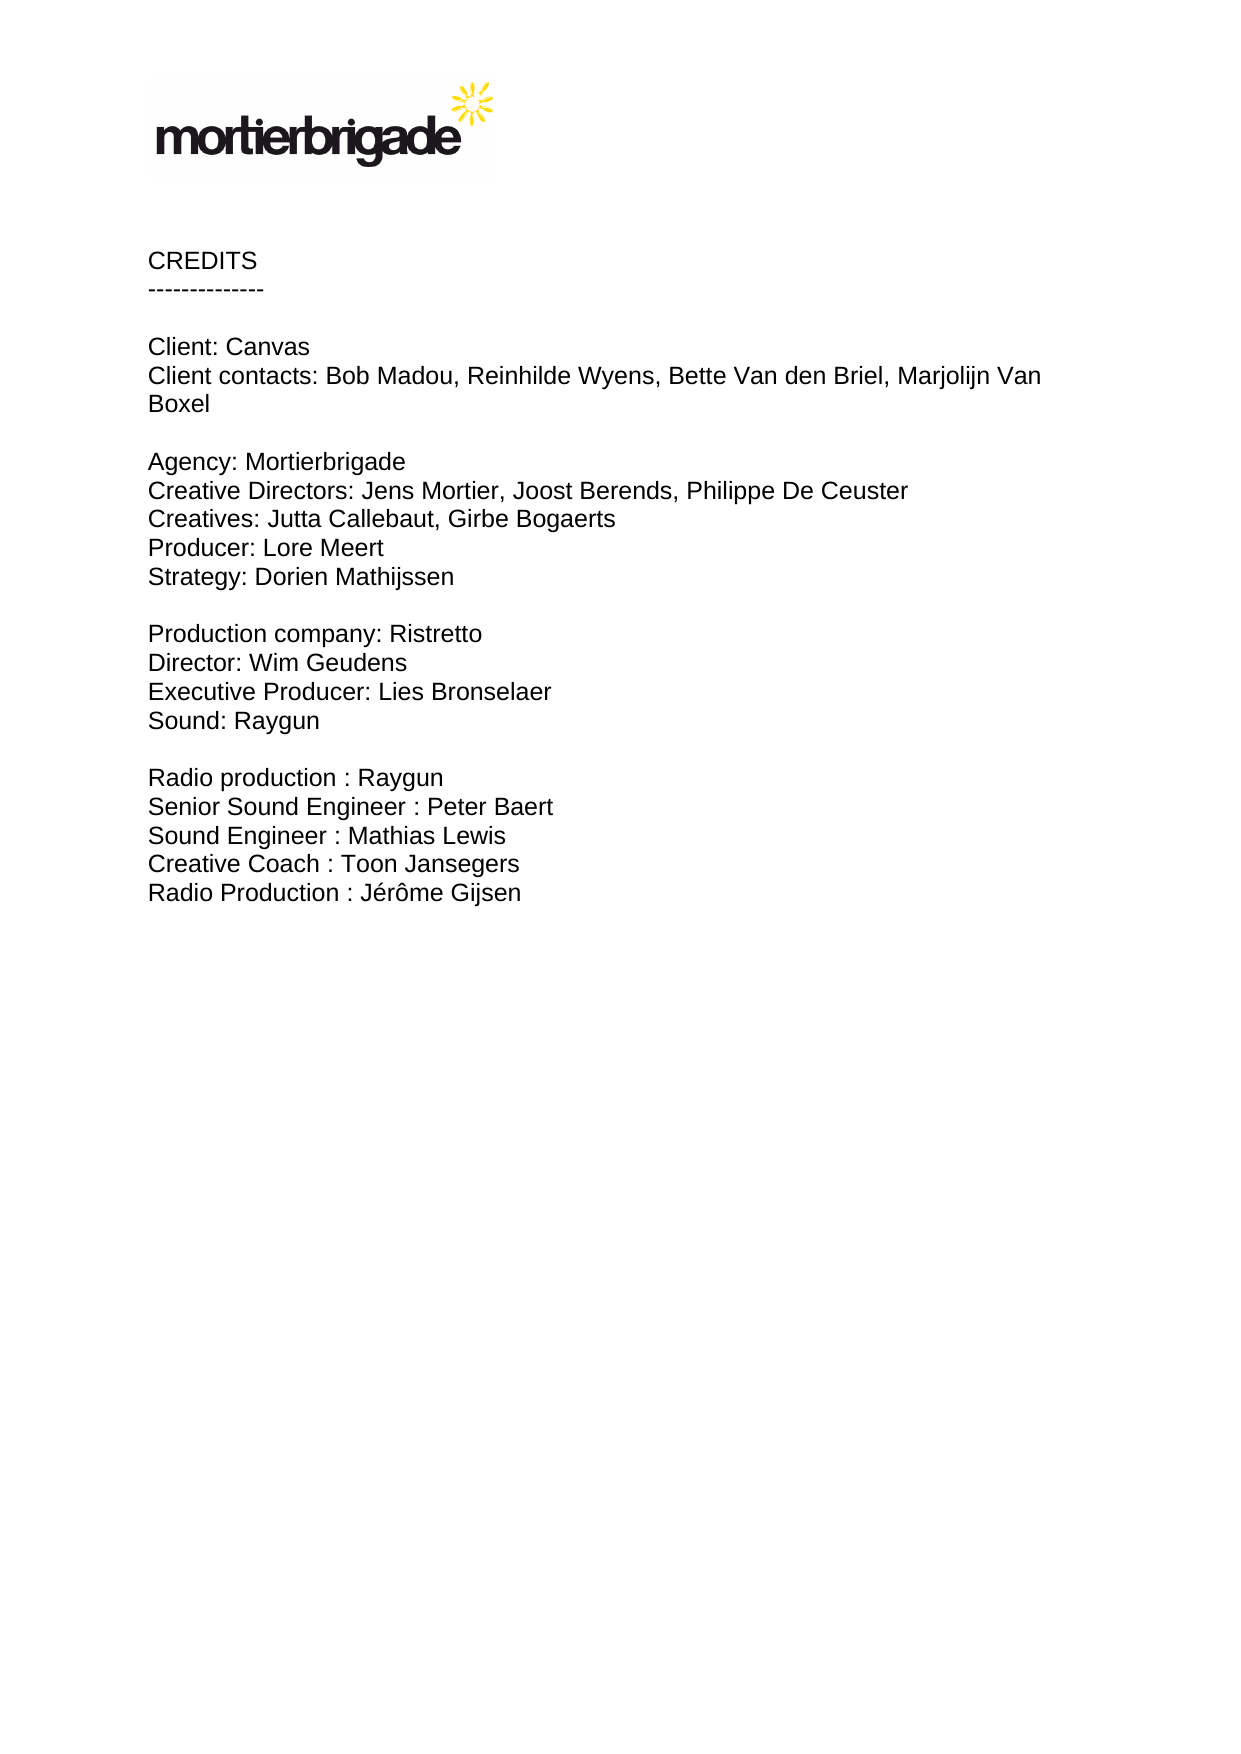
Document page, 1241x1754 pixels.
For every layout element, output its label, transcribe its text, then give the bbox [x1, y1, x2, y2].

text Creatives: Jutta Callebaut, Girbe Bogaerts [148, 504, 1093, 533]
text Senior Sound Engineer : Peter Baert [148, 792, 1093, 821]
text Agency: Mortierbrigade [148, 447, 1093, 476]
text -------------- [148, 274, 1093, 303]
text CREDITS [148, 246, 1093, 274]
text Client: Canvas [148, 332, 1093, 361]
text Executive Producer: Lies Bronselaer [148, 677, 1093, 706]
text Creative Directors: Jens Mortier, Joost Berends, Philippe De Ceuster [148, 476, 1093, 504]
picture [147, 75, 497, 179]
text Sound: Raygun [148, 706, 1093, 734]
text Radio Production : Jérôme Gijsen [148, 878, 1093, 907]
text Producer: Lore Meert [148, 533, 1093, 562]
text Strategy: Dorien Mathijssen [148, 562, 1093, 591]
text Client contacts: Bob Madou, Reinhilde Wyens, Bette Van den Briel, Marjolijn Van Boxel [148, 361, 1093, 418]
text Sound Engineer : Mathias Lewis [148, 821, 1093, 849]
text Radio production : Raygun [148, 763, 1093, 792]
text Production company: Ristretto [148, 619, 1093, 648]
text Creative Coach : Toon Jansegers [148, 849, 1093, 878]
text Director: Wim Geudens [148, 648, 1093, 677]
